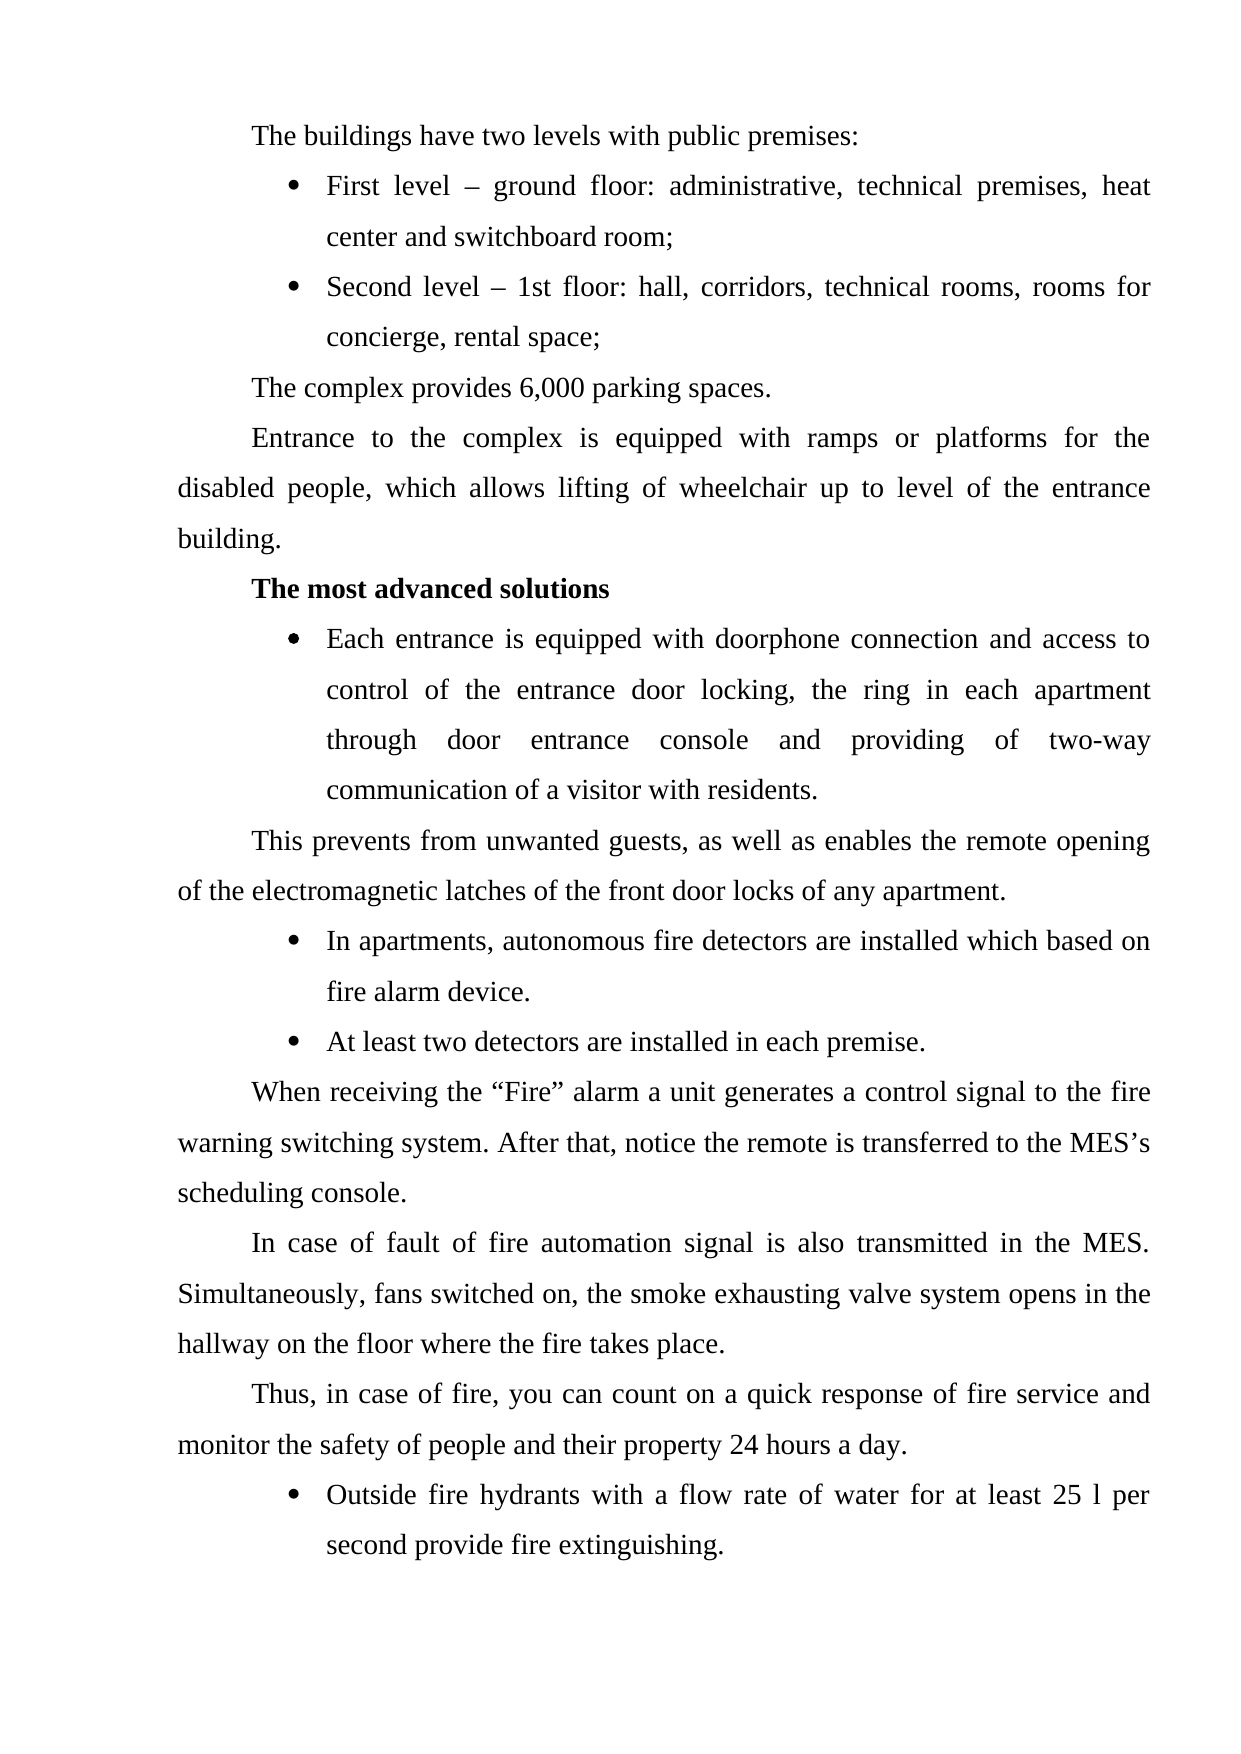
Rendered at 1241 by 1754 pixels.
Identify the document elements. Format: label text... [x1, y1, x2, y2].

list In apartments, autonomous fire detectors are installed which based on fire alarm device. [288, 923, 1152, 1007]
text Entrance to the complex is equipped with ramps or platforms for the disabled people, which allows lifting of wheelchair up to level of the entrance building. [177, 420, 1152, 554]
text This prevents from unwanted guests, as well as enables the remote opening of the electromagnetic latches of the front door locks of any apartment. [177, 823, 1152, 907]
list Outside fire hydrants with a flow rate of water for at least 25 l per second provide fire extinguishing. [288, 1477, 1152, 1561]
list First level – ground floor: administrative, technical premises, heat center and switchboard room; [288, 168, 1152, 252]
text The most advanced solutions [177, 571, 1152, 605]
text When receiving the “Fire” alarm a unit generates a control signal to the fire warning switching system. After that, notice the remote is transferred to the MES’s scheduling console. [177, 1074, 1152, 1209]
text The complex provides 6,000 parking spaces. [177, 370, 1152, 403]
list Each entrance is equipped with doorphone connection and access to control of the entrance door locking, the ring in each apartment through door entrance console and providing of two-way communication of a visitor with residents. [288, 621, 1152, 806]
list At least two detectors are installed in each premise. [288, 1024, 1152, 1058]
text Thus, in case of fire, you can count on a quick response of fire service and monitor the safety of people and their property 24 hours a day. [177, 1376, 1152, 1460]
list Second level – 1st floor: hall, corridors, technical rooms, rooms for concierge, rental space; [288, 269, 1152, 353]
text In case of fault of fire automation signal is also transmitted in the MES. Simultaneously, fans switched on, the smoke exhausting valve system opens in the hallway on the floor where the fire takes place. [177, 1226, 1152, 1360]
text The buildings have two levels with public premises: [177, 118, 1152, 152]
